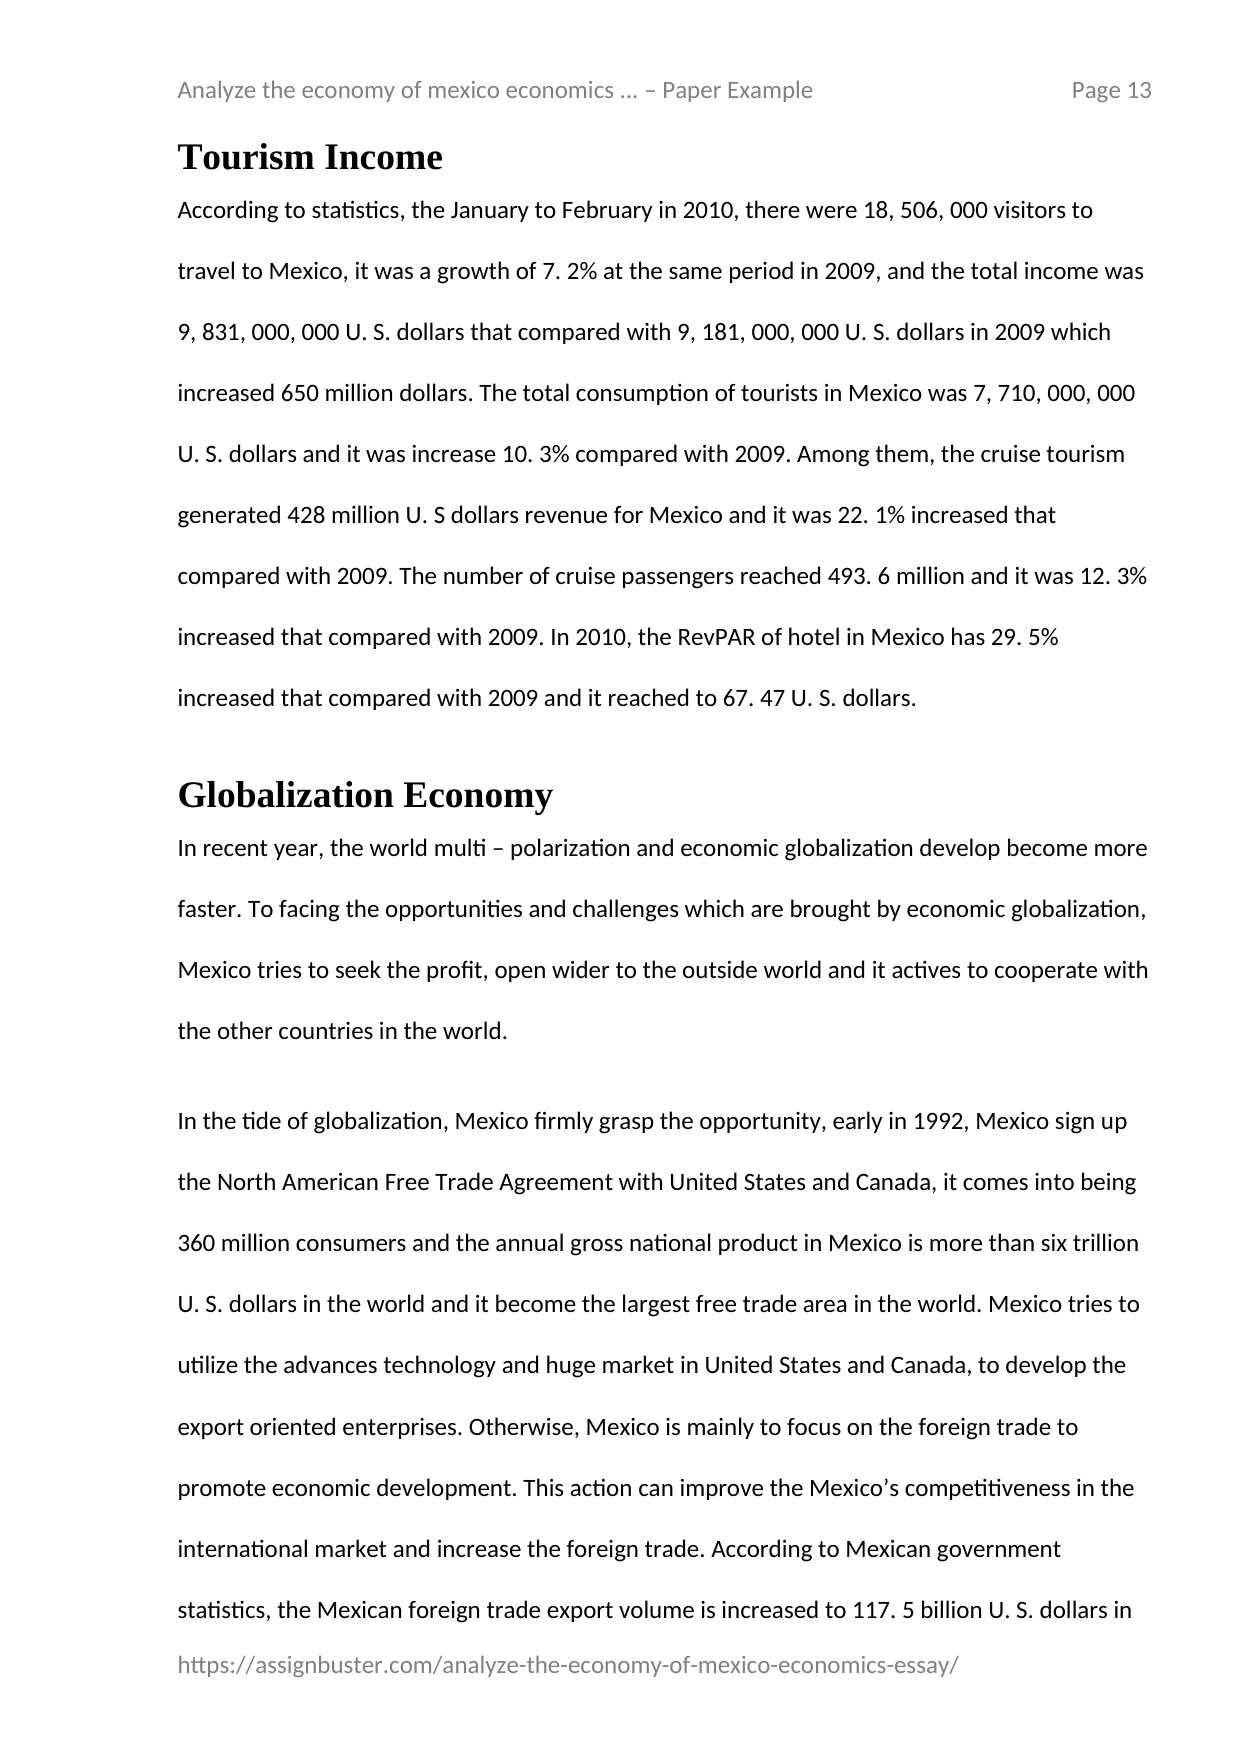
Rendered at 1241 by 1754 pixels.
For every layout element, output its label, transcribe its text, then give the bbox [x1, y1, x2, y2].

subtitle Tourism Income [177, 135, 1152, 178]
subtitle Globalization Economy [177, 773, 1152, 816]
text According to statistics, the January to February in 2010, there were 18, 506, 000 visitors to travel to Mexico, it was a growth of 7. 2% at the same period in 2009, and the total income was 9, 831, 000, 000 U. S. dollars that compared with 9, 181, 000, 000 U. S. dollars in 2009 which increased 650 million dollars. The total consumption of tourists in Mexico was 7, 710, 000, 000 U. S. dollars and it was increase 10. 3% compared with 2009. Among them, the cruise tourism generated 428 million U. S dollars revenue for Mexico and it was 22. 1% increased that compared with 2009. The number of cruise passengers reached 493. 6 million and it was 12. 3% increased that compared with 2009. In 2010, the RevPAR of hotel in Mexico has 29. 5% increased that compared with 2009 and it reached to 67. 47 U. S. dollars. [177, 194, 1152, 713]
text In recent year, the world multi – polarization and economic globalization develop become more faster. To facing the opportunities and challenges which are brought by economic globalization, Mexico tries to seek the profit, open wider to the outside world and it actives to cooperate with the other countries in the world. [177, 832, 1152, 1045]
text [177, 1105, 1152, 1624]
